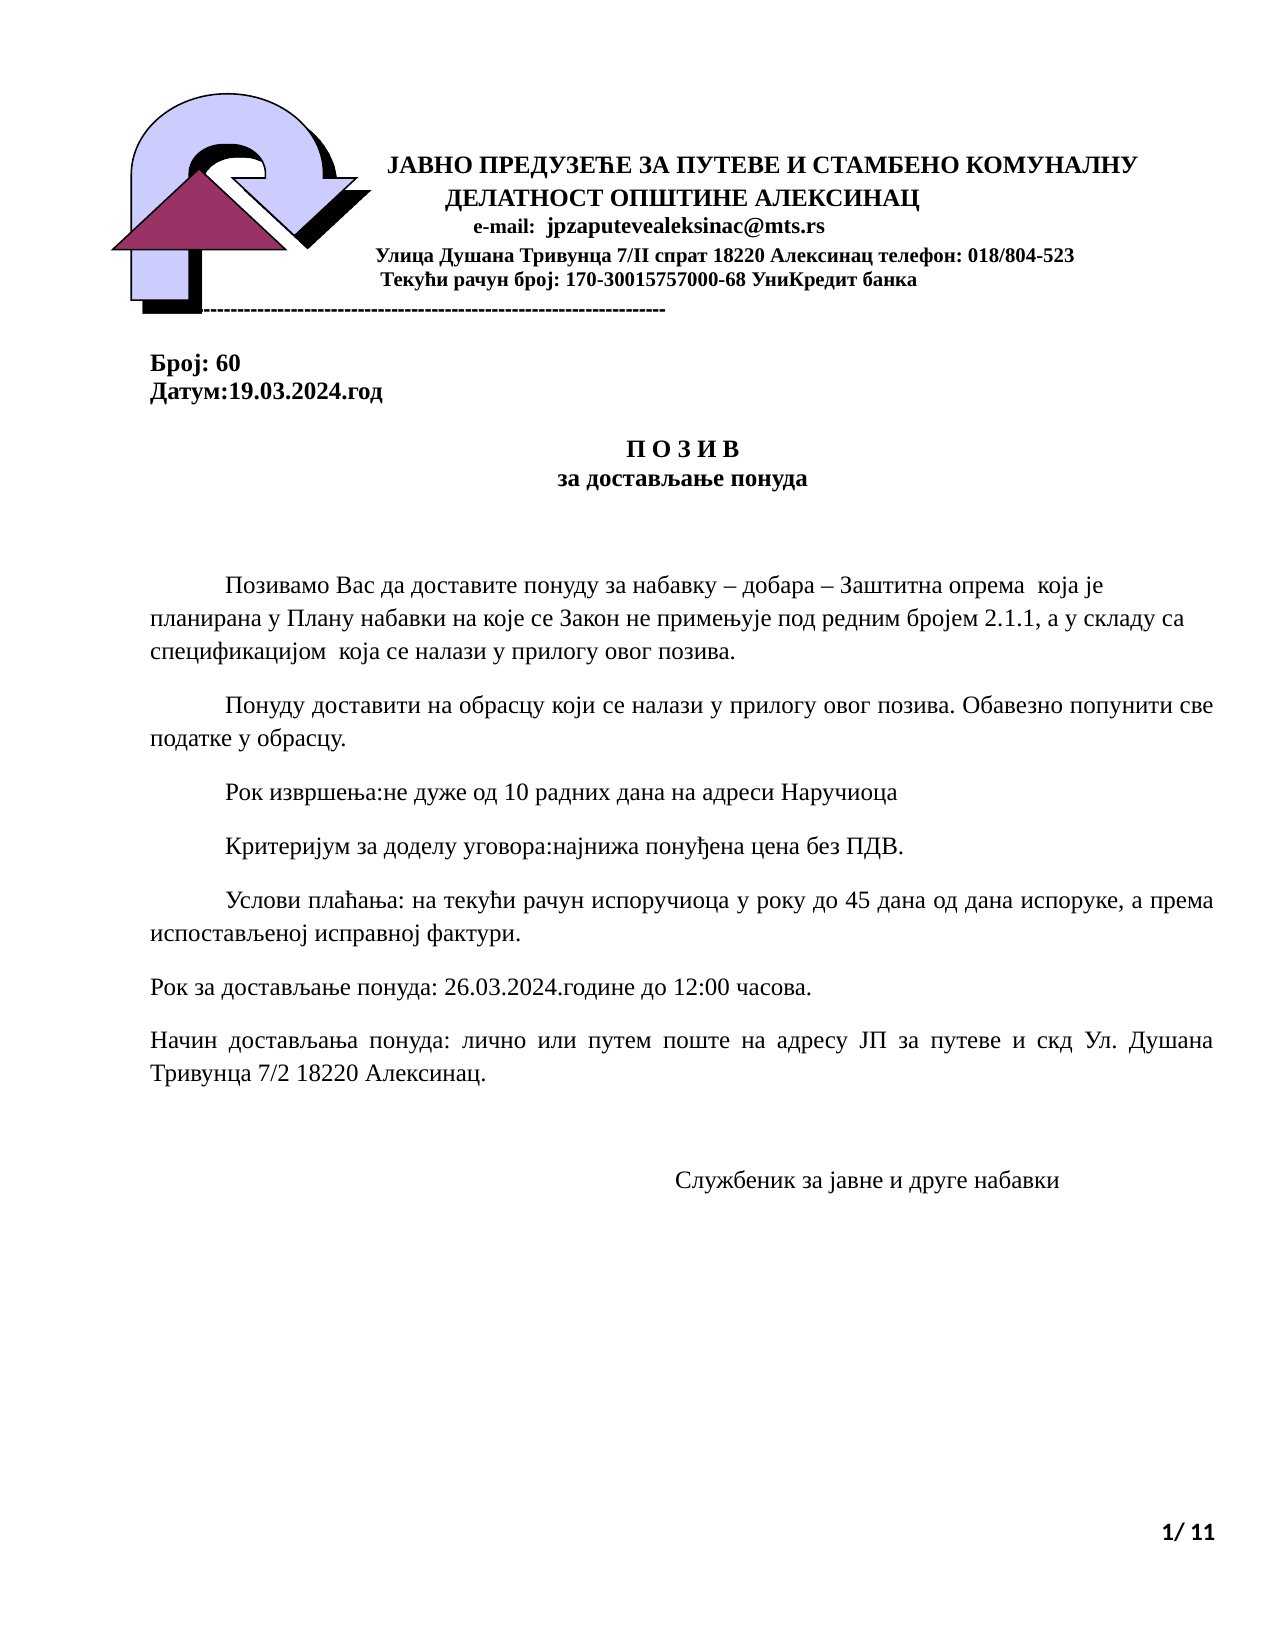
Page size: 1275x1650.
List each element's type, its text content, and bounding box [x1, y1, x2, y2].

text Понуду доставити на обрасцу који се налази у прилогу овог позива. Обавезно попунити све податке у обрасцу. [150, 690, 1215, 752]
list П О З И В [150, 434, 1215, 463]
text Рок за достављање понуда: 26.03.2024.године до 12:00 часова. [150, 972, 1215, 1000]
list ЈАВНО ПРЕДУЗЕЋЕ ЗА ПУТЕВЕ И СТАМБЕНО КОМУНАЛНУ ДЕЛАТНОСТ ОПШТИНЕ АЛЕКСИНАЦ [150, 150, 1215, 212]
text ----------------------------------------------------------------------------- [150, 294, 1215, 323]
text Текући рачун број: 170-30015757000-68 УниКредит банка [150, 267, 1215, 291]
text Начин достављања понуда: лично или путем поште на адресу ЈП за путеве и скд Ул. Душана Тривунца 7/2 18220 Алексинац. [150, 1026, 1215, 1087]
text Службеник за јавне и друге набавки [150, 1166, 1215, 1194]
text Рок извршења:не дуже од 10 радних дана на адреси Наручиоца [150, 777, 1215, 806]
text Позивамо Вас да доставите понуду за набавку – добара – Заштитна опрема која је планирана у Плану набавки на које се Закон не примењује под редним бројем 2.1.1, а у складу са спецификацијом која се налази у прилогу овог позива. [150, 570, 1215, 665]
list Датум:19.03.2024.год [150, 376, 1215, 405]
text за достављање понуда [150, 463, 1215, 491]
text Услови плаћања: на текући рачун испоручиоца у року до 45 дана од дана испоруке, а према испостављеној исправној фактури. [150, 885, 1215, 947]
text e-mail: jpzaputevealeksinac@mts.rs [248, 212, 1215, 239]
list Улица Душана Тривунца 7/II спрат 18220 Алексинац телефон: 018/804-523 [150, 242, 1215, 267]
list Број: 60 [150, 348, 1215, 376]
text Критеријум за доделу уговора:најнижа понуђена цена без ПДВ. [150, 831, 1215, 860]
